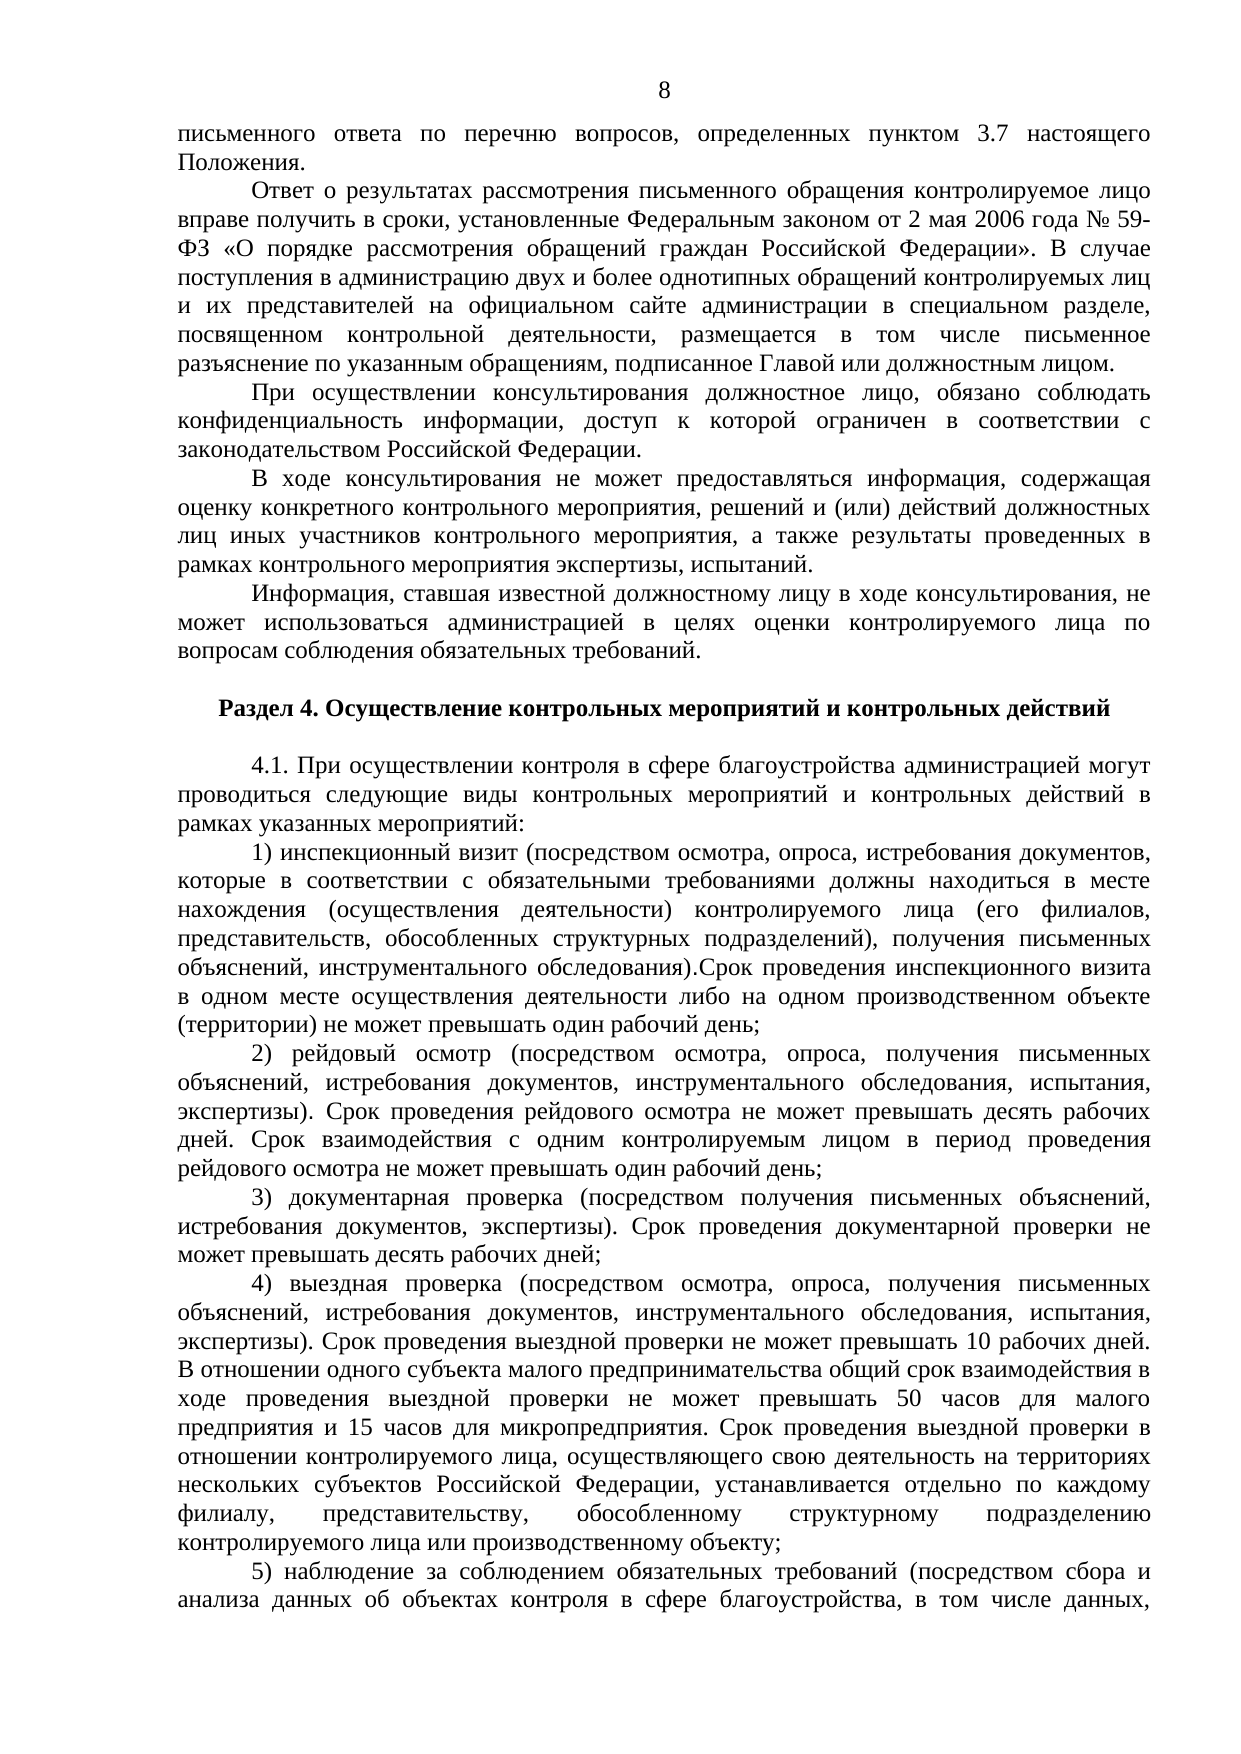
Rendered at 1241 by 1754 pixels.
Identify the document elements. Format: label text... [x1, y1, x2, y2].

text 2) рейдовый осмотр (посредством осмотра, опроса, получения письменных объяснений, истребования документов, инструментального обследования, испытания, экспертизы). Срок проведения рейдового осмотра не может превышать десять рабочих дней. Срок взаимодействия с одним контролируемым лицом в период проведения рейдового осмотра не может превышать один рабочий день; [177, 1038, 1152, 1182]
text При осуществлении консультирования должностное лицо, обязано соблюдать конфиденциальность информации, доступ к которой ограничен в соответствии с законодательством Российской Федерации. [177, 377, 1152, 463]
text 4.1. При осуществлении контроля в сфере благоустройства администрацией могут проводиться следующие виды контрольных мероприятий и контрольных действий в рамках указанных мероприятий: [177, 751, 1152, 837]
text 4) выездная проверка (посредством осмотра, опроса, получения письменных объяснений, истребования документов, инструментального обследования, испытания, экспертизы). Срок проведения выездной проверки не может превышать 10 рабочих дней. В отношении одного субъекта малого предпринимательства общий срок взаимодействия в ходе проведения выездной проверки не может превышать 50 часов для малого предприятия и 15 часов для микропредприятия. Срок проведения выездной проверки в отношении контролируемого лица, осуществляющего свою деятельность на территориях нескольких субъектов Российской Федерации, устанавливается отдельно по каждому филиалу, представительству, обособленному структурному подразделению контролируемого лица или производственному объекту; [177, 1268, 1152, 1556]
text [177, 118, 1152, 176]
text В ходе консультирования не может предоставляться информация, содержащая оценку конкретного контрольного мероприятия, решений и (или) действий должностных лиц иных участников контрольного мероприятия, а также результаты проведенных в рамках контрольного мероприятия экспертизы, испытаний. [177, 463, 1152, 578]
text 1) инспекционный визит (посредством осмотра, опроса, истребования документов, которые в соответствии с обязательными требованиями должны находиться в месте нахождения (осуществления деятельности) контролируемого лица (его филиалов, представительств, обособленных структурных подразделений), получения письменных объяснений, инструментального обследования).Срок проведения инспекционного визита в одном месте осуществления деятельности либо на одном производственном объекте (территории) не может превышать один рабочий день; [177, 837, 1152, 1038]
text 3) документарная проверка (посредством получения письменных объяснений, истребования документов, экспертизы). Срок проведения документарной проверки не может превышать десять рабочих дней; [177, 1182, 1152, 1268]
text Ответ о результатах рассмотрения письменного обращения контролируемое лицо вправе получить в сроки, установленные Федеральным законом от 2 мая 2006 года № 59-ФЗ «О порядке рассмотрения обращений граждан Российской Федерации». В случае поступления в администрацию двух и более однотипных обращений контролируемых лиц и их представителей на официальном сайте администрации в специальном разделе, посвященном контрольной деятельности, размещается в том числе письменное разъяснение по указанным обращениям, подписанное Главой или должностным лицом. [177, 176, 1152, 377]
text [177, 1556, 1152, 1613]
text Информация, ставшая известной должностному лицу в ходе консультирования, не может использоваться администрацией в целях оценки контролируемого лица по вопросам соблюдения обязательных требований. [177, 578, 1152, 664]
text Раздел 4. Осуществление контрольных мероприятий и контрольных действий [177, 693, 1152, 722]
